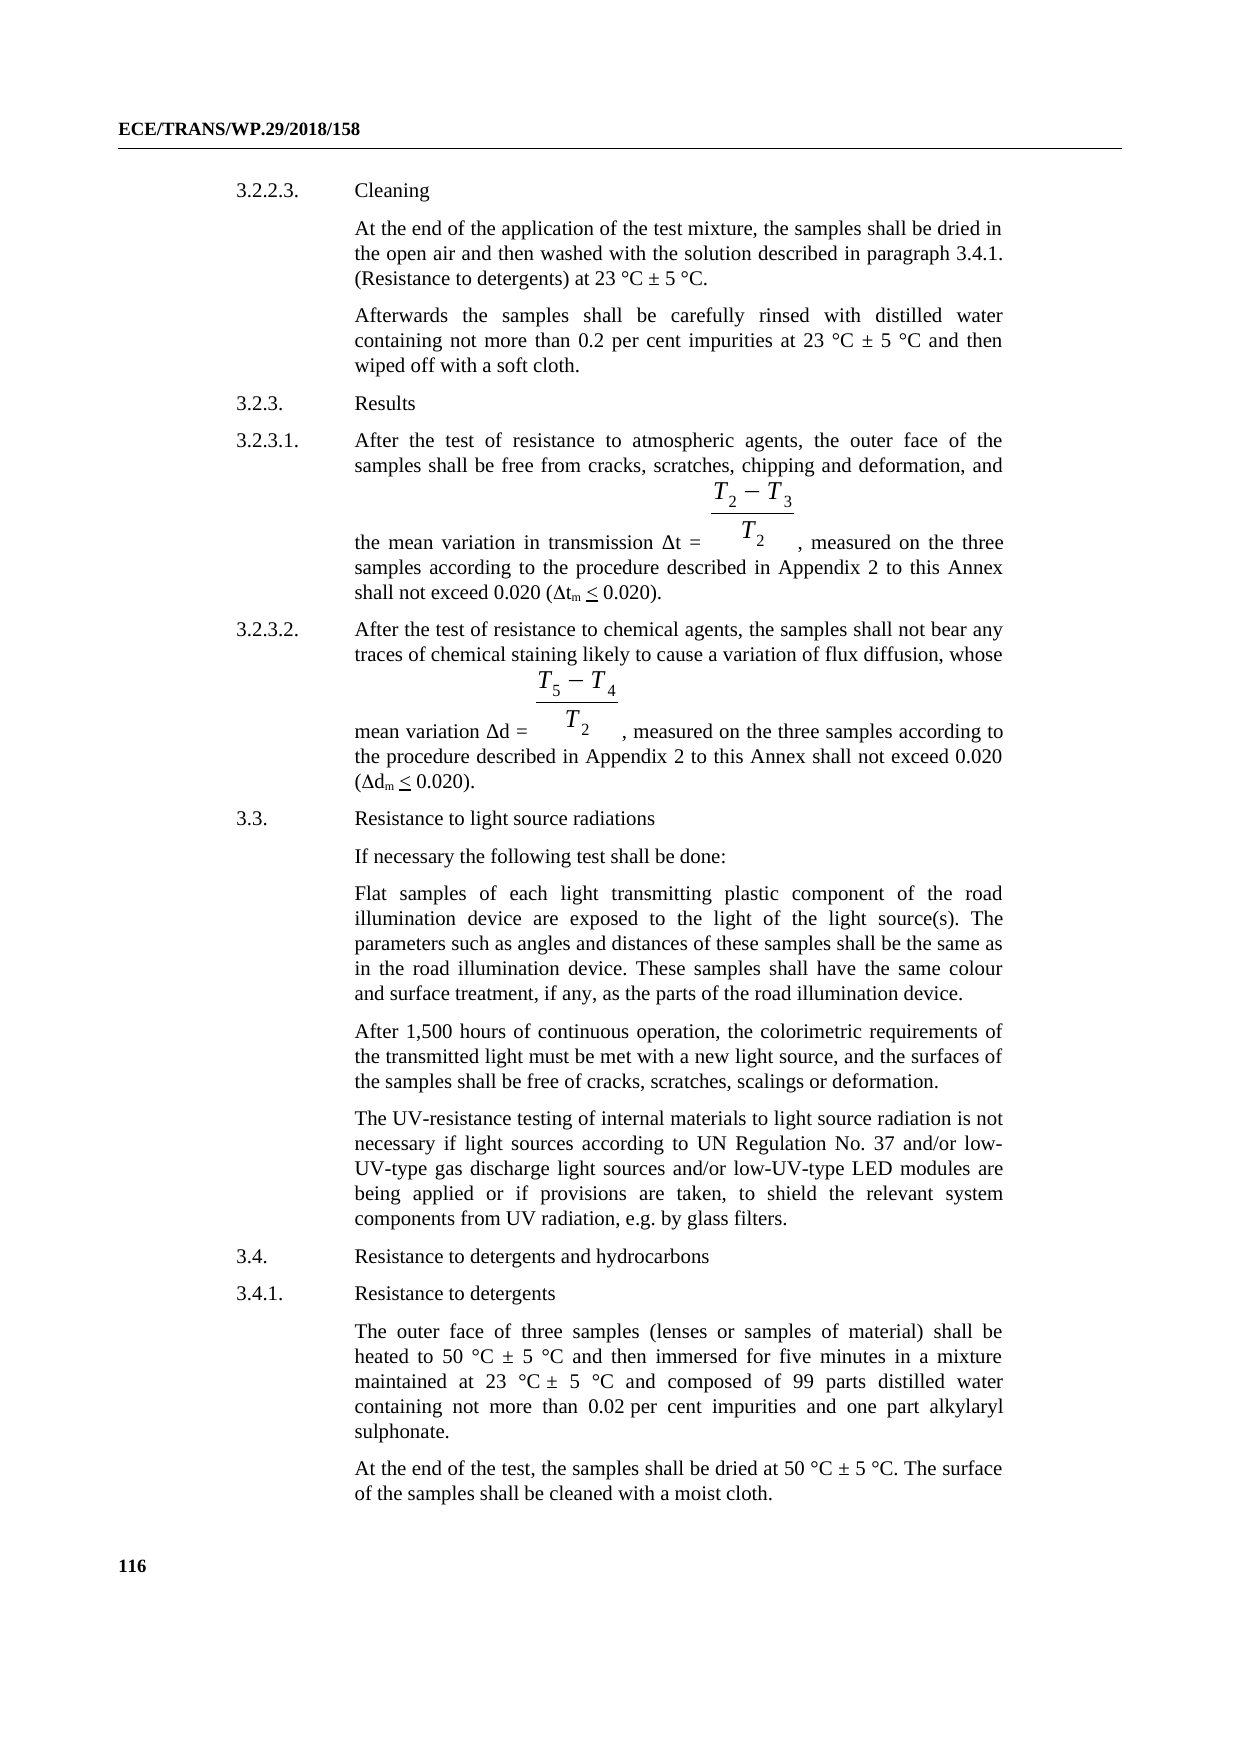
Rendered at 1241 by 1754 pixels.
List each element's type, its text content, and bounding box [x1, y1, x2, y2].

text 3.4.1. Resistance to detergents [236, 1280, 1004, 1305]
text 3.4. Resistance to detergents and hydrocarbons [236, 1243, 1004, 1268]
text Flat samples of each light transmitting plastic component of the road illumination device are exposed to the light of the light source(s). The parameters such as angles and distances of these samples shall be the same as in the road illumination device. These samples shall have the same colour and surface treatment, if any, as the parts of the road illumination device. [236, 880, 1004, 1005]
text The outer face of three samples (lenses or samples of material) shall be heated to 50 °C ± 5 °C and then immersed for five minutes in a mixture maintained at 23 °C ± 5 °C and composed of 99 parts distilled water containing not more than 0.02 per cent impurities and one part alkylaryl sulphonate. [236, 1318, 1004, 1443]
text 3.2.3. Results [236, 390, 1004, 415]
text 3.3. Resistance to light source radiations [236, 805, 1004, 830]
text Afterwards the samples shall be carefully rinsed with distilled water containing not more than 0.2 per cent impurities at 23 °C ± 5 °C and then wiped off with a soft cloth. [236, 302, 1004, 377]
text After 1,500 hours of continuous operation, the colorimetric requirements of the transmitted light must be met with a new light source, and the surfaces of the samples shall be free of cracks, scratches, scalings or deformation. [236, 1018, 1004, 1093]
text If necessary the following test shall be done: [236, 843, 1004, 868]
text 3.2.3.1. After the test of resistance to atmospheric agents, the outer face of the samples shall be free from cracks, scratches, chipping and deformation, and the mean variation in transmission Δt = , measured on the three samples according to the procedure described in Appendix 2 to this Annex shall not exceed 0.020 (tm < 0.020). [236, 427, 1004, 604]
text At the end of the application of the test mixture, the samples shall be dried in the open air and then washed with the solution described in paragraph 3.4.1. (Resistance to detergents) at 23 °C ± 5 °C. [236, 215, 1004, 290]
text The UV-resistance testing of internal materials to light source radiation is not necessary if light sources according to UN Regulation No. 37 and/or low-UV-type gas discharge light sources and/or low-UV-type LED modules are being applied or if provisions are taken, to shield the relevant system components from UV radiation, e.g. by glass filters. [354, 1105, 1004, 1230]
text 3.2.3.2. After the test of resistance to chemical agents, the samples shall not bear any traces of chemical staining likely to cause a variation of flux diffusion, whose mean variation Δd = , measured on the three samples according to the procedure described in Appendix 2 to this Annex shall not exceed 0.020 (dm < 0.020). [236, 616, 1004, 793]
text At the end of the test, the samples shall be dried at 50 °C ± 5 °C. The surface of the samples shall be cleaned with a moist cloth. [236, 1455, 1004, 1505]
text 3.2.2.3. Cleaning [236, 177, 1004, 202]
